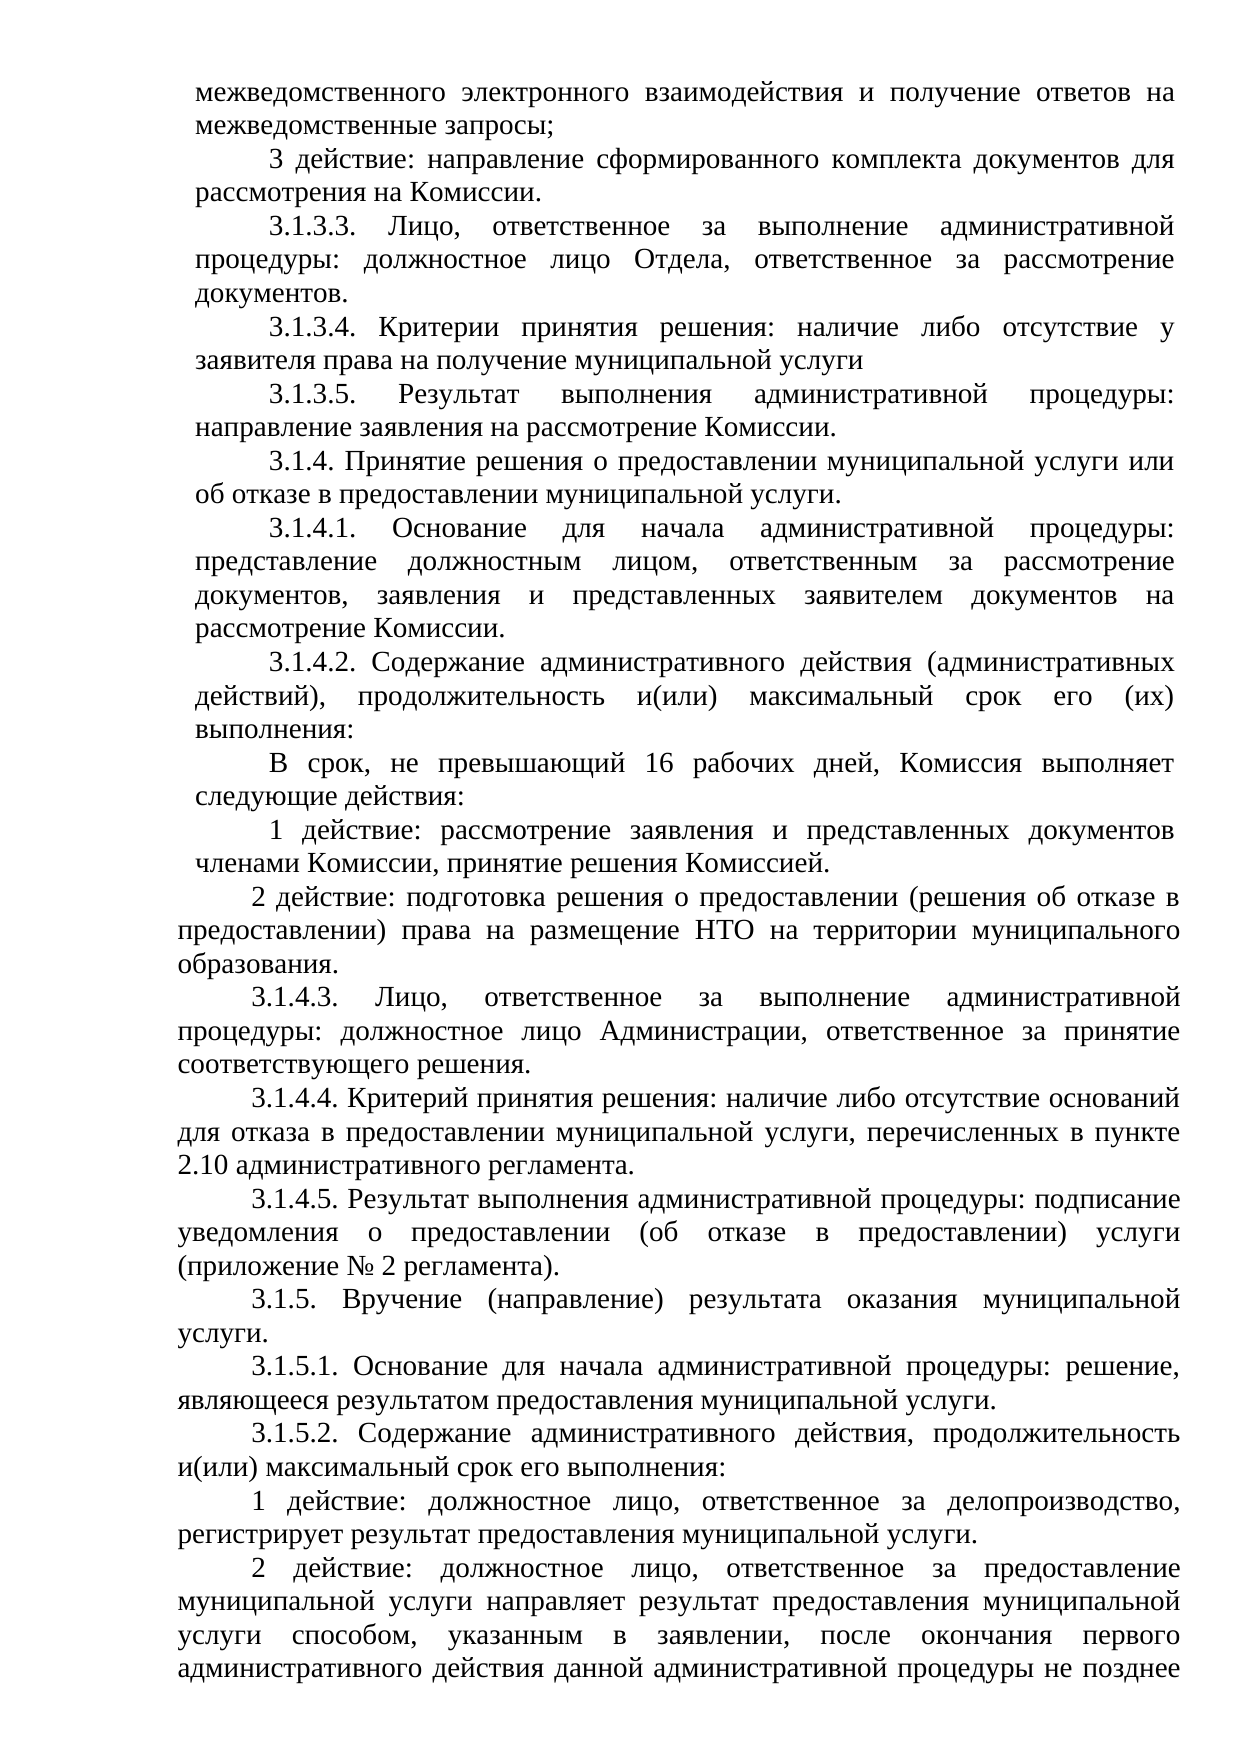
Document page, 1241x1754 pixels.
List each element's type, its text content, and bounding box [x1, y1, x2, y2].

text 3.1.4.4. Критерий принятия решения: наличие либо отсутствие оснований для отказа в предоставлении муниципальной услуги, перечисленных в пункте 2.10 административного регламента. [177, 1080, 1181, 1181]
text 3.1.4.2. Содержание административного действия (административных действий), продолжительность и(или) максимальный срок его (их) выполнения: [195, 644, 1175, 745]
text 3.1.4.1. Основание для начала административной процедуры: представление должностным лицом, ответственным за рассмотрение документов, заявления и представленных заявителем документов на рассмотрение Комиссии. [195, 510, 1175, 644]
text 3.1.4.3. Лицо, ответственное за выполнение административной процедуры: должностное лицо Администрации, ответственное за принятие соответствующего решения. [177, 979, 1181, 1080]
text 3.1.5. Вручение (направление) результата оказания муниципальной услуги. [177, 1281, 1181, 1348]
text 1 действие: рассмотрение заявления и представленных документов членами Комиссии, принятие решения Комиссией. [195, 812, 1175, 879]
text 3.1.4. Принятие решения о предоставлении муниципальной услуги или об отказе в предоставлении муниципальной услуги. [195, 443, 1175, 510]
text 1 действие: должностное лицо, ответственное за делопроизводство, регистрирует результат предоставления муниципальной услуги. [177, 1483, 1181, 1550]
text 2 действие: подготовка решения о предоставлении (решения об отказе в предоставлении) права на размещение НТО на территории муниципального образования. [177, 879, 1181, 979]
text 3.1.4.5. Результат выполнения административной процедуры: подписание уведомления о предоставлении (об отказе в предоставлении) услуги (приложение № 2 регламента). [177, 1181, 1181, 1281]
text 3 действие: направление сформированного комплекта документов для рассмотрения на Комиссии. [195, 141, 1175, 208]
text 3.1.3.4. Критерии принятия решения: наличие либо отсутствие у заявителя права на получение муниципальной услуги [195, 309, 1175, 376]
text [177, 1550, 1181, 1684]
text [195, 74, 1175, 141]
text 3.1.3.3. Лицо, ответственное за выполнение административной процедуры: должностное лицо Отдела, ответственное за рассмотрение документов. [195, 208, 1175, 309]
text 3.1.5.2. Содержание административного действия, продолжительность и(или) максимальный срок его выполнения: [177, 1416, 1181, 1483]
text В срок, не превышающий 16 рабочих дней, Комиссия выполняет следующие действия: [195, 745, 1175, 812]
text 3.1.5.1. Основание для начала административной процедуры: решение, являющееся результатом предоставления муниципальной услуги. [177, 1348, 1181, 1416]
text 3.1.3.5. Результат выполнения административной процедуры: направление заявления на рассмотрение Комиссии. [195, 376, 1175, 443]
